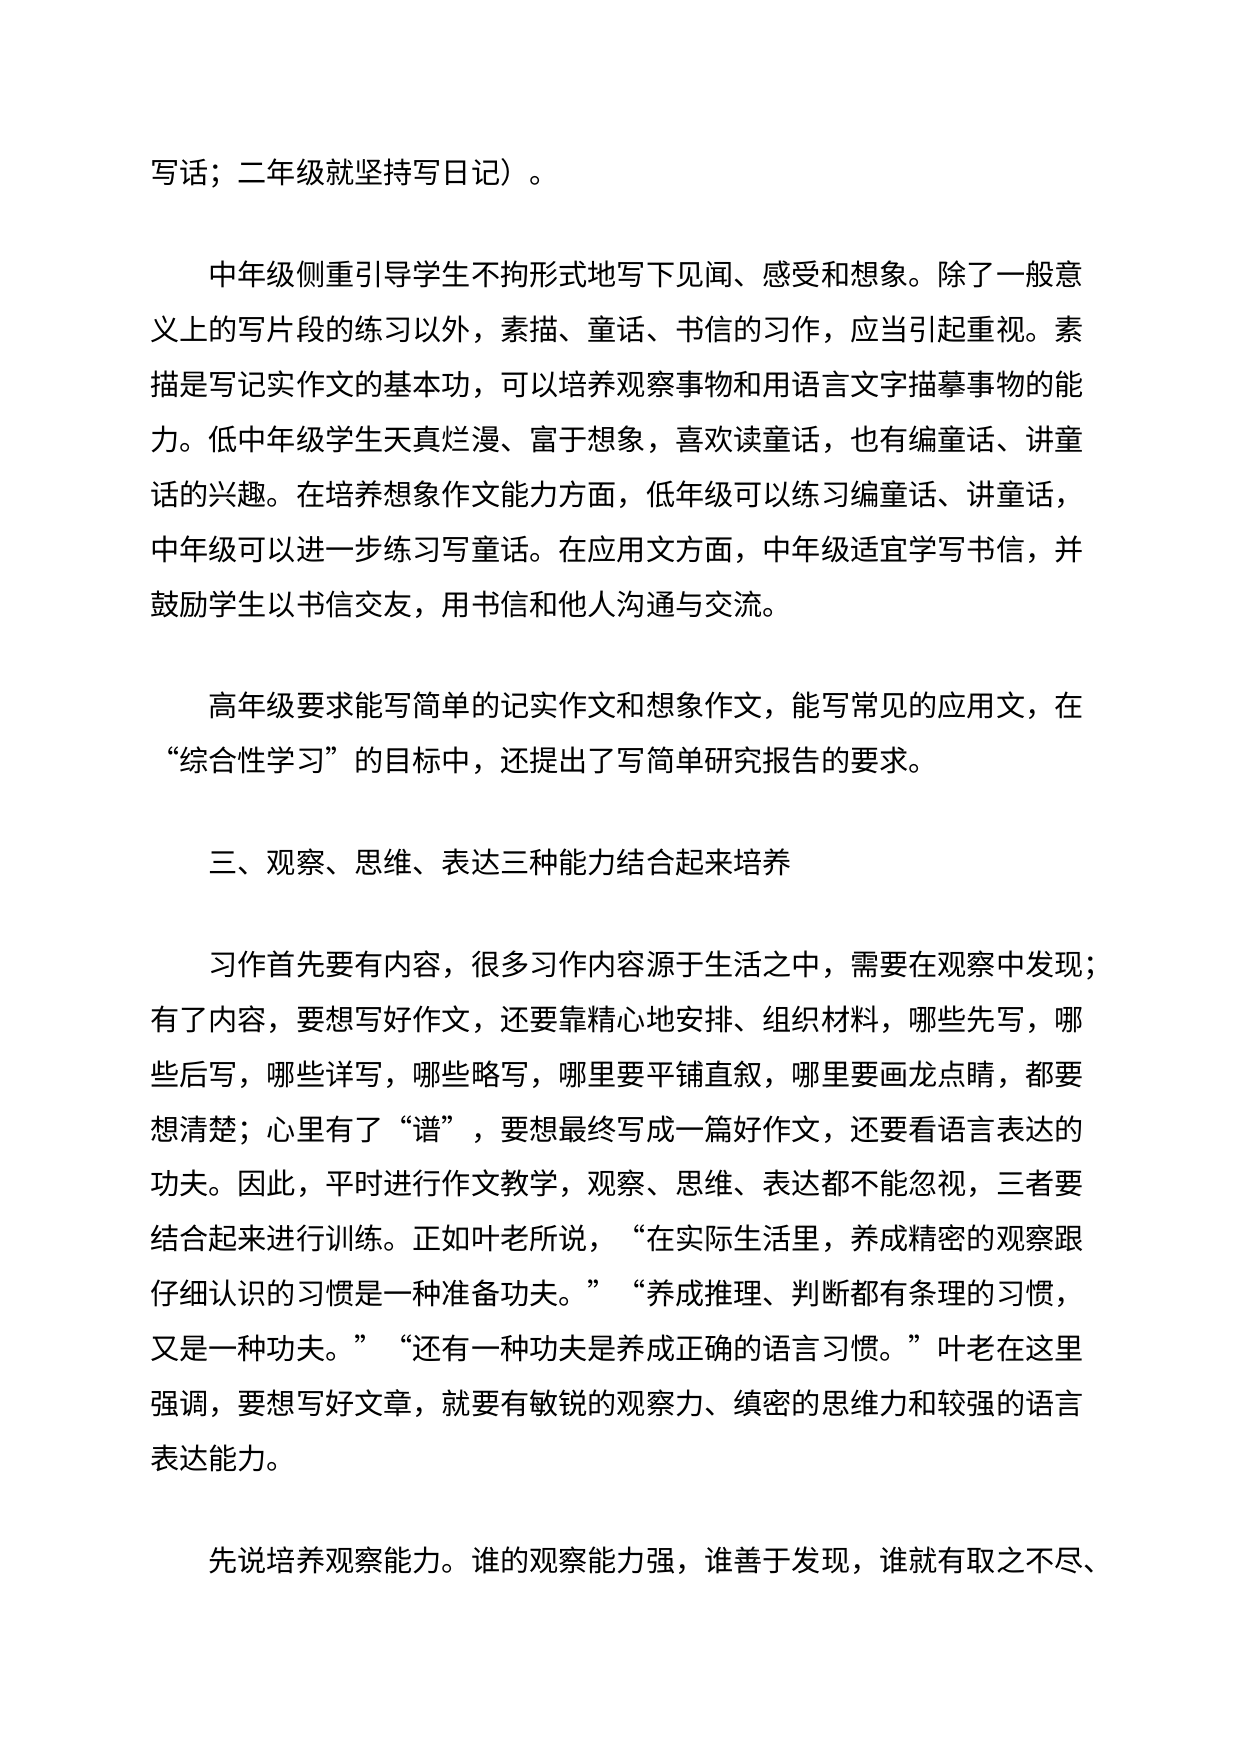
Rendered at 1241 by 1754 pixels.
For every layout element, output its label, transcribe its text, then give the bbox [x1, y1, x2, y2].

text 中年级侧重引导学生不拘形式地写下见闻、感受和想象。除了一般意义上的写片段的练习以外，素描、童话、书信的习作，应当引起重视。素描是写记实作文的基本功，可以培养观察事物和用语言文字描摹事物的能力。低中年级学生天真烂漫、富于想象，喜欢读童话，也有编童话、讲童话的兴趣。在培养想象作文能力方面，低年级可以练习编童话、讲童话，中年级可以进一步练习写童话。在应用文方面，中年级适宜学写书信，并鼓励学生以书信交友，用书信和他人沟通与交流。 [150, 252, 1090, 623]
text 三、观察、思维、表达三种能力结合起来培养 [150, 839, 1090, 882]
text 习作首先要有内容，很多习作内容源于生活之中，需要在观察中发现；有了内容，要想写好作文，还要靠精心地安排、组织材料，哪些先写，哪些后写，哪些详写，哪些略写，哪里要平铺直叙，哪里要画龙点睛，都要想清楚；心里有了“谱”，要想最终写成一篇好作文，还要看语言表达的功夫。因此，平时进行作文教学，观察、思维、表达都不能忽视，三者要结合起来进行训练。正如叶老所说，“在实际生活里，养成精密的观察跟仔细认识的习惯是一种准备功夫。”“养成推理、判断都有条理的习惯，又是一种功夫。”“还有一种功夫是养成正确的语言习惯。”叶老在这里强调，要想写好文章，就要有敏锐的观察力、缜密的思维力和较强的语言表达能力。 [150, 941, 1090, 1478]
text 高年级要求能写简单的记实作文和想象作文，能写常见的应用文，在“综合性学习”的目标中，还提出了写简单研究报告的要求。 [150, 683, 1090, 780]
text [150, 150, 1090, 192]
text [150, 1537, 1090, 1579]
